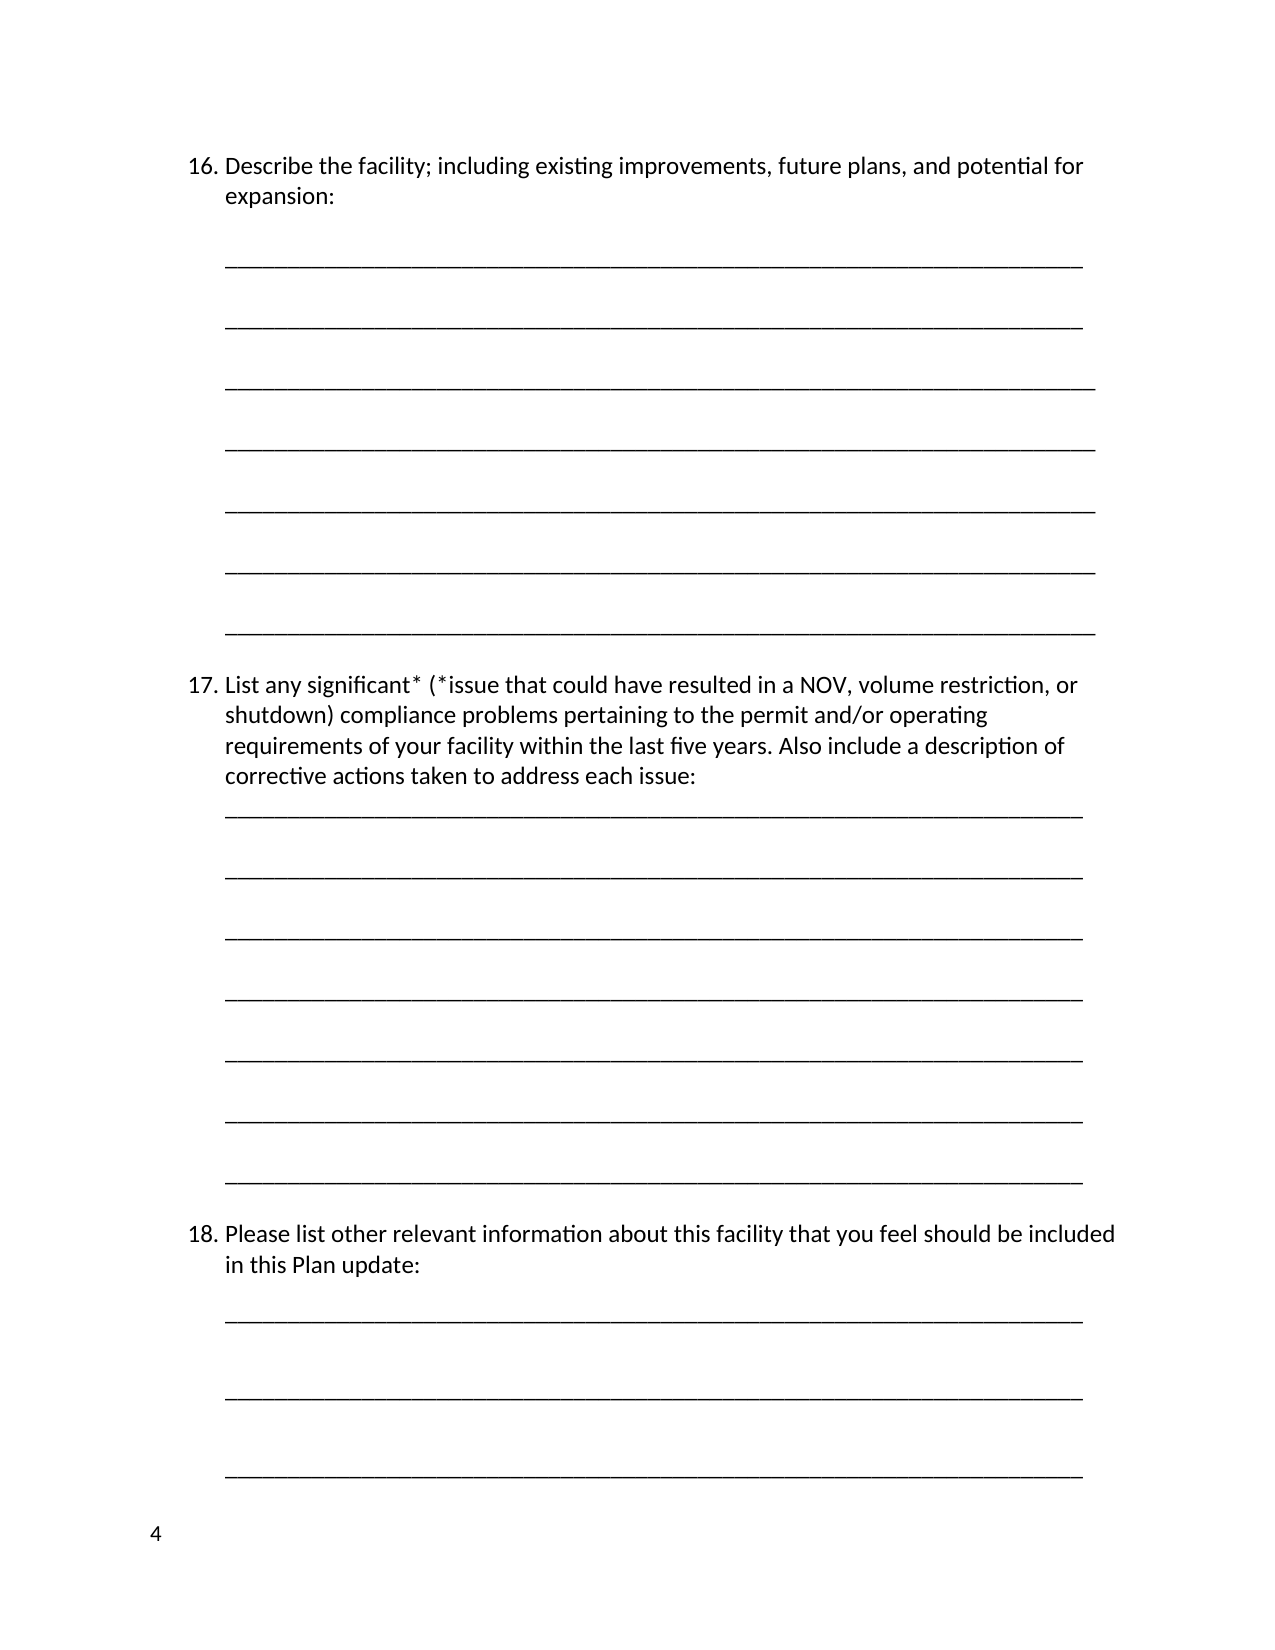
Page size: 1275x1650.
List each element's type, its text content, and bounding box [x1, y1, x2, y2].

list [225, 242, 1125, 272]
list _____________________________________________________________________ [225, 1035, 1125, 1066]
list Please list other relevant information about this facility that you feel should be included in this Plan update: [187, 1218, 1125, 1279]
list _____________________________________________________________________ [225, 303, 1125, 333]
list ______________________________________________________________________ [225, 486, 1125, 516]
text _____________________________________________________________________ [225, 1296, 1125, 1326]
list Describe the facility; including existing improvements, future plans, and potential for expansion: [187, 150, 1125, 211]
list List any significant* (*issue that could have resulted in a NOV, volume restriction, or shutdown) compliance problems pertaining to the permit and/or operating requirements of your facility within the last five years. Also include a description of corrective actions taken to address each issue: [187, 669, 1125, 791]
list ______________________________________________________________________ [225, 364, 1125, 394]
list _____________________________________________________________________ [225, 1096, 1125, 1127]
list ______________________________________________________________________ [225, 425, 1125, 455]
list ______________________________________________________________________ [225, 608, 1125, 638]
text _____________________________________________________________________ [225, 1451, 1125, 1482]
list _____________________________________________________________________ [225, 852, 1125, 882]
list _____________________________________________________________________ [225, 974, 1125, 1004]
list _____________________________________________________________________ [225, 1157, 1125, 1188]
list ______________________________________________________________________ [225, 547, 1125, 577]
list _____________________________________________________________________ [225, 791, 1125, 821]
list _____________________________________________________________________ [225, 913, 1125, 943]
text _____________________________________________________________________ [225, 1374, 1125, 1404]
